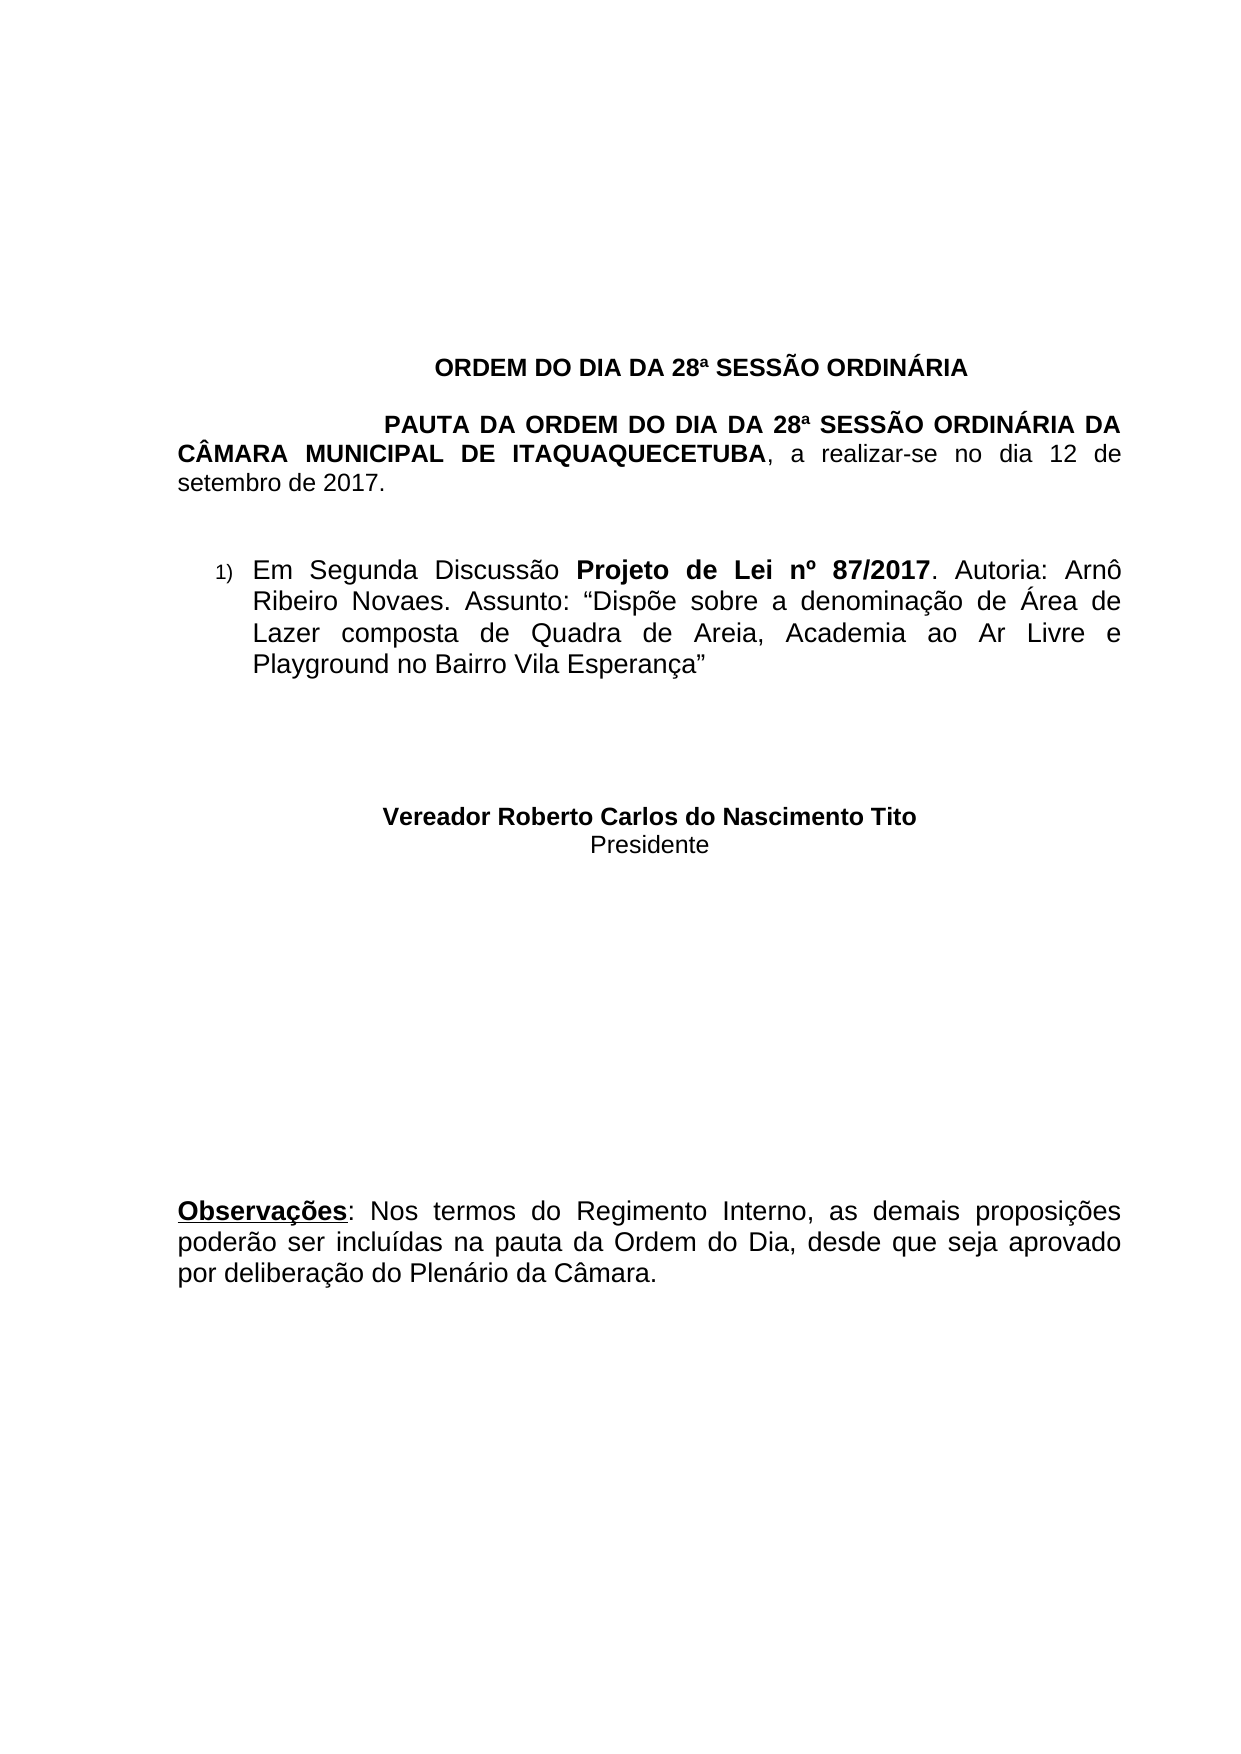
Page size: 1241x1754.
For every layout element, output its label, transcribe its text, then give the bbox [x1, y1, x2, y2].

text Presidente [177, 830, 1122, 859]
text PAUTA DA ORDEM DO DIA DA 28ª SESSÃO ORDINÁRIA DA CÂMARA MUNICIPAL DE ITAQUAQUECETUBA, a realizar-se no dia 12 de setembro de 2017. [177, 410, 1122, 497]
subtitle ORDEM DO DIA DA 28ª SESSÃO ORDINÁRIA [177, 353, 1122, 382]
list Em Segunda Discussão Projeto de Lei nº 87/2017. Autoria: Arnô Ribeiro Novaes. Assunto: “Dispõe sobre a denominação de Área de Lazer composta de Quadra de Areia, Academia ao Ar Livre e Playground no Bairro Vila Esperança” [215, 554, 1122, 679]
text Vereador Roberto Carlos do Nascimento Tito [177, 802, 1122, 830]
text Observações: Nos termos do Regimento Interno, as demais proposições poderão ser incluídas na pauta da Ordem do Dia, desde que seja aprovado por deliberação do Plenário da Câmara. [177, 1194, 1122, 1288]
